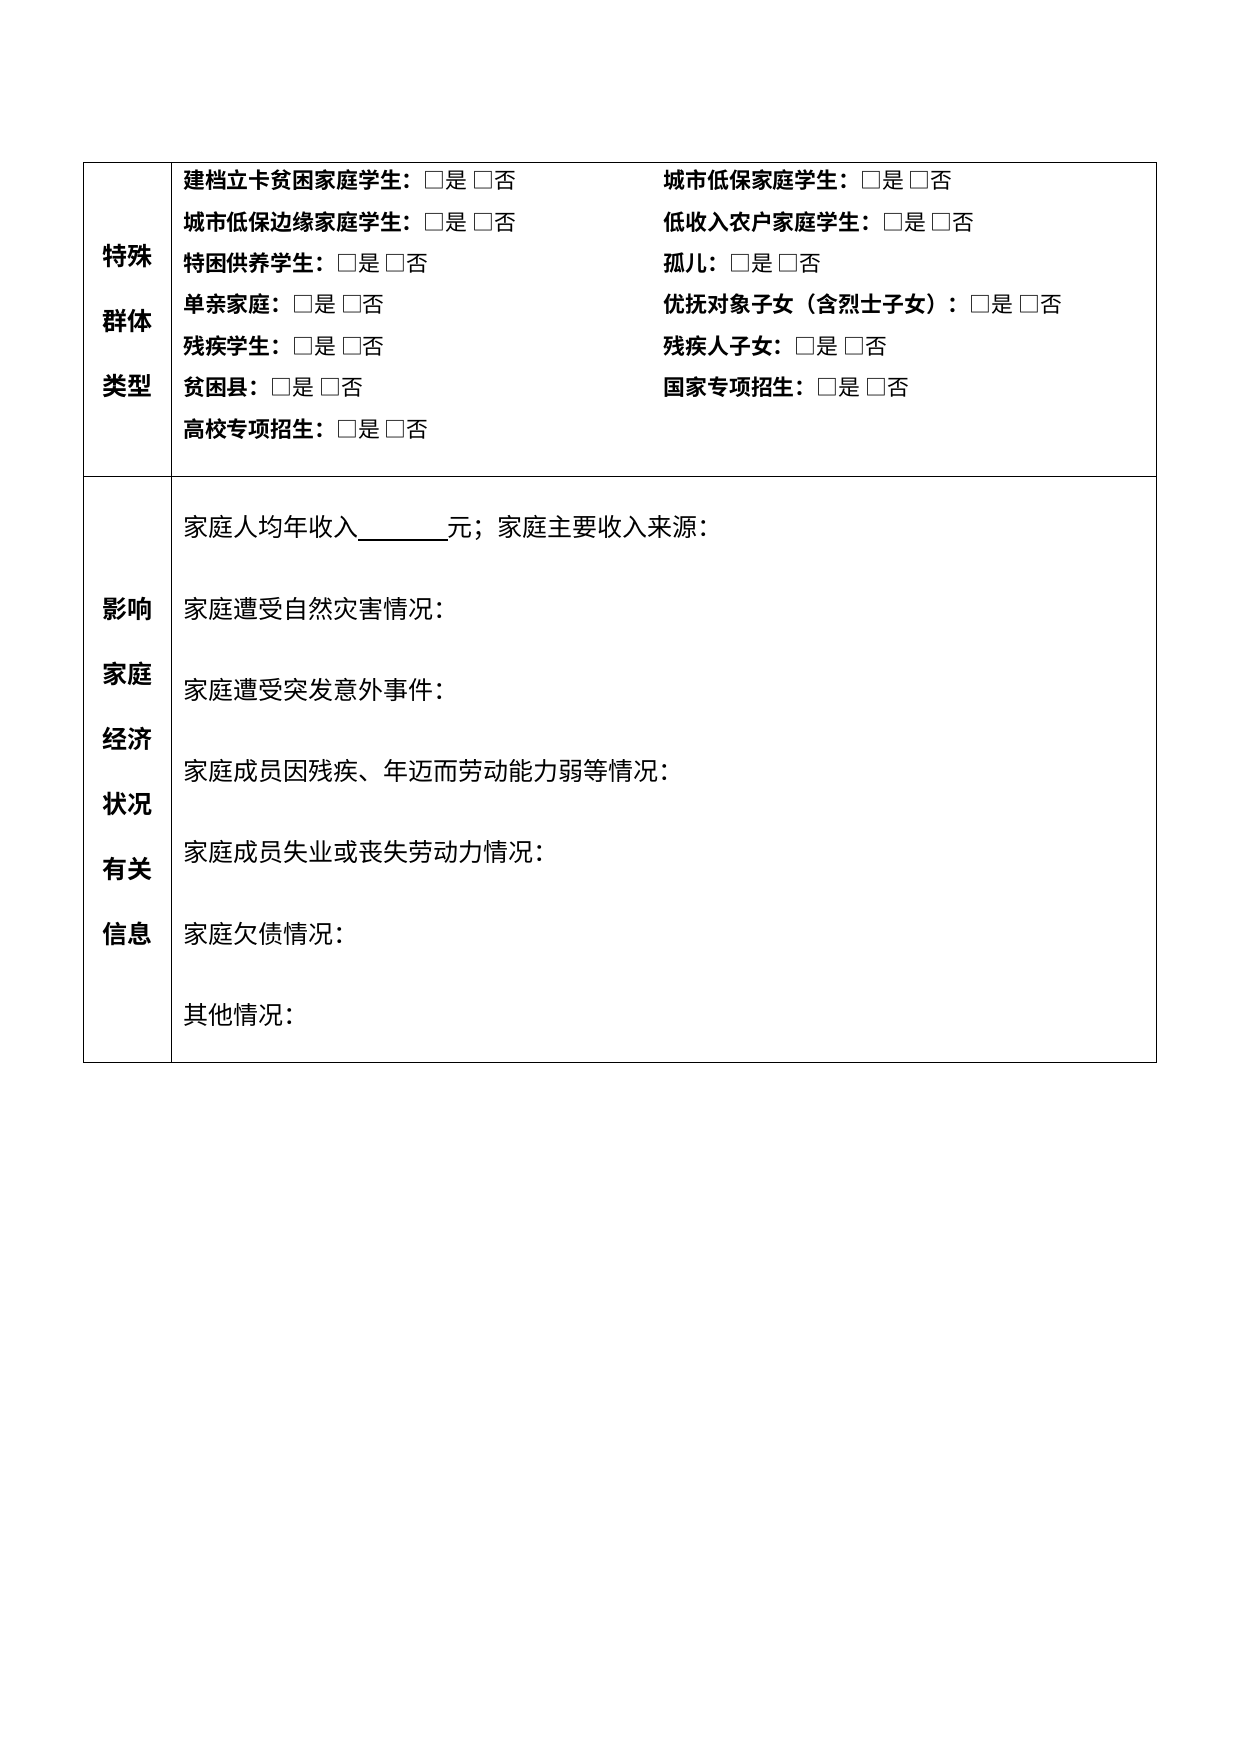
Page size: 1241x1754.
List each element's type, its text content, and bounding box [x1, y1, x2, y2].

table_cell [172, 163, 1156, 476]
table_cell 影响家庭经济 状况有关信息 [84, 477, 171, 1062]
table_cell 家庭人均年收入 元；家庭主要收入来源： 家庭遭受自然灾害情况： 家庭遭受突发意外事件： 家庭成员因残疾、年迈而劳动能力弱等情况： 家庭成员失业或丧失劳动力情况： 家庭欠债情况： 其他情况： [172, 477, 1156, 1062]
table_cell 特殊群体类型 [84, 163, 171, 476]
